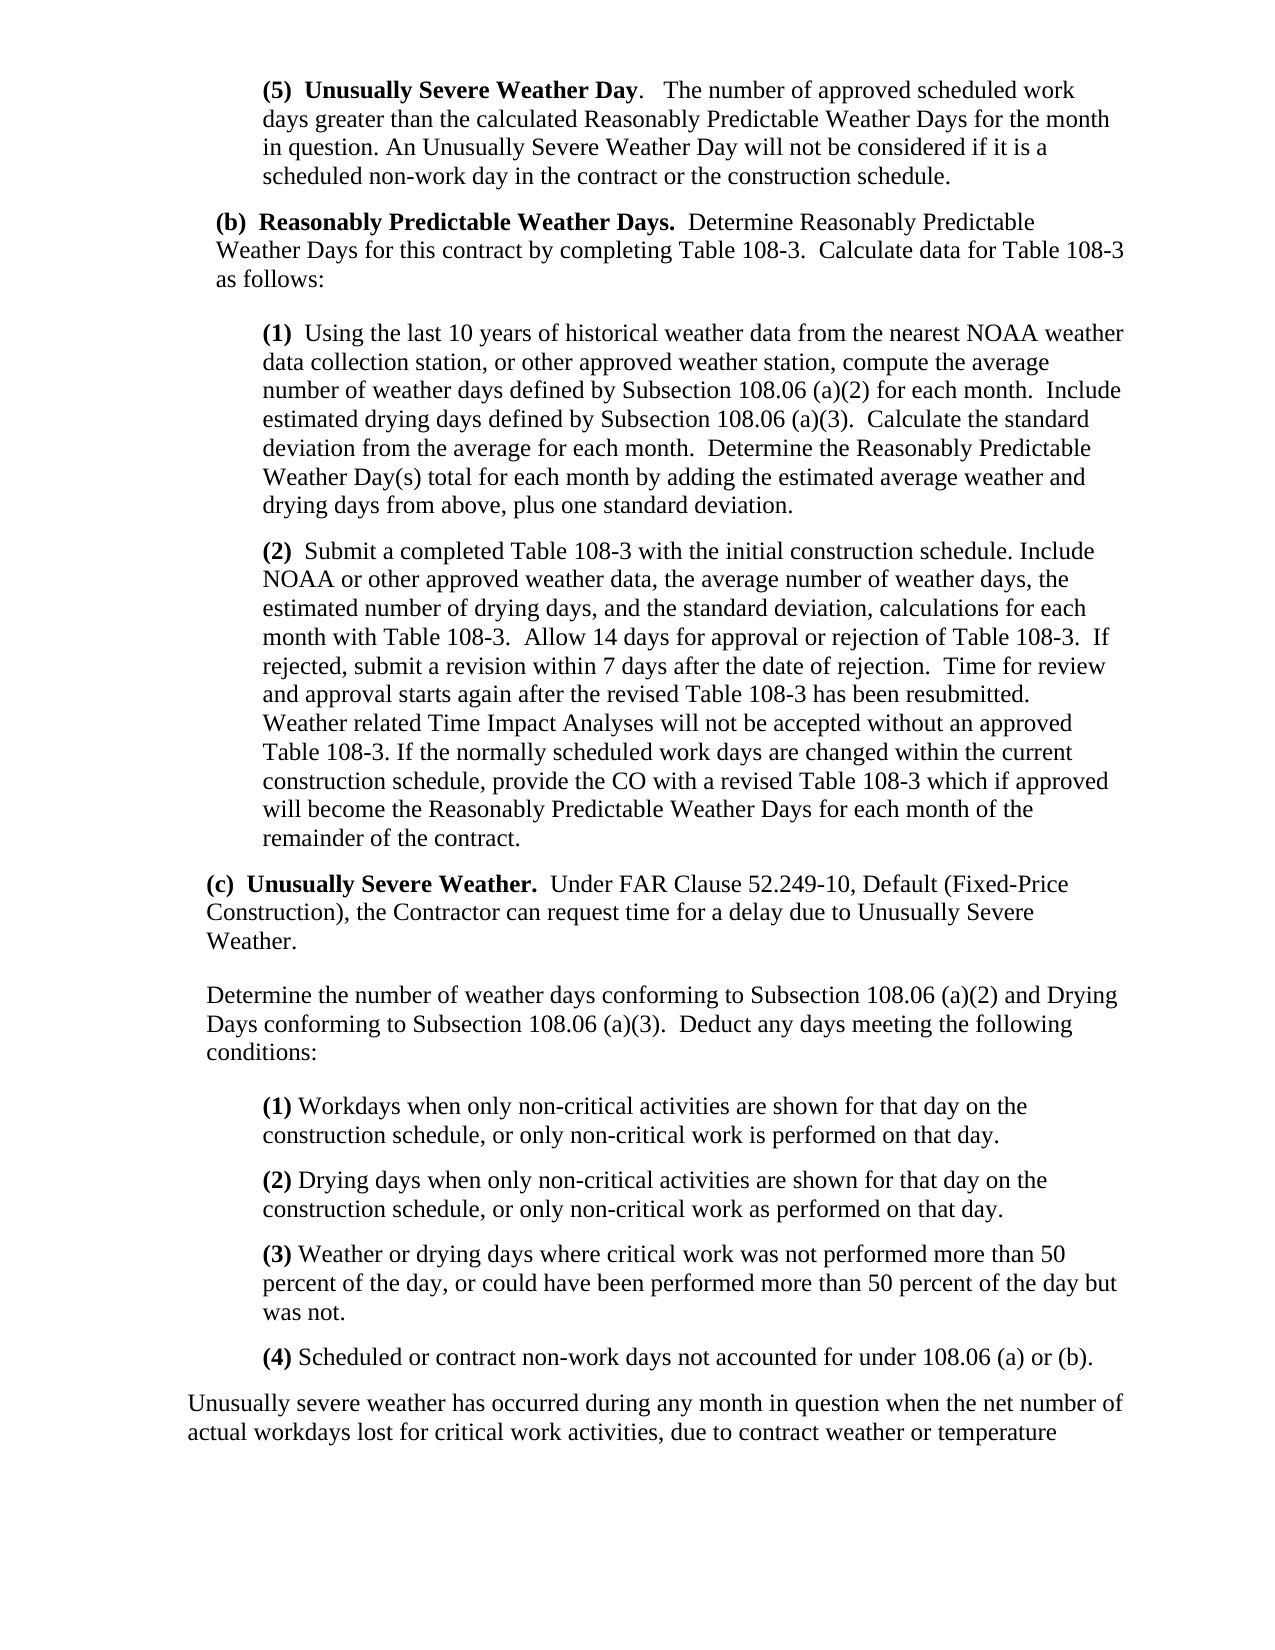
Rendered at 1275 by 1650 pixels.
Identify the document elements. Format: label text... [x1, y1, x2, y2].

text (c) Unusually Severe Weather. Under FAR Clause 52.249-10, Default (Fixed-Price Construction), the Contractor can request time for a delay due to Unusually Severe Weather. [206, 869, 1125, 955]
text (2) Submit a completed Table 108-3 with the initial construction schedule. Include NOAA or other approved weather data, the average number of weather days, the estimated number of drying days, and the standard deviation, calculations for each month with Table 108-3. Allow 14 days for approval or rejection of Table 108-3. If rejected, submit a revision within 7 days after the date of rejection. Time for review and approval starts again after the revised Table 108-3 has been resubmitted. Weather related Time Impact Analyses will not be accepted without an approved Table 108-3. If the normally scheduled work days are changed within the current construction schedule, provide the CO with a revised Table 108-3 which if approved will become the Reasonably Predictable Weather Days for each month of the remainder of the contract. [262, 536, 1125, 852]
text (4) Scheduled or contract non-work days not accounted for under 108.06 (a) or (b). [262, 1342, 1125, 1371]
text (5) Unusually Severe Weather Day. The number of approved scheduled work days greater than the calculated Reasonably Predictable Weather Days for the month in question. An Unusually Severe Weather Day will not be considered if it is a scheduled non-work day in the contract or the construction schedule. [262, 75, 1125, 190]
text (1) Using the last 10 years of historical weather data from the nearest NOAA weather data collection station, or other approved weather station, compute the average number of weather days defined by Subsection 108.06 (a)(2) for each month. Include estimated drying days defined by Subsection 108.06 (a)(3). Calculate the standard deviation from the average for each month. Determine the Reasonably Predictable Weather Day(s) total for each month by adding the estimated average weather and drying days from above, plus one standard deviation. [262, 318, 1125, 519]
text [187, 1388, 1125, 1445]
text Determine the number of weather days conforming to Subsection 108.06 (a)(2) and Drying Days conforming to Subsection 108.06 (a)(3). Deduct any days meeting the following conditions: [206, 980, 1125, 1066]
text (b) Reasonably Predictable Weather Days. Determine Reasonably Predictable Weather Days for this contract by completing Table 108-3. Calculate data for Table 108-3 as follows: [216, 207, 1125, 293]
text (2) Drying days when only non-critical activities are shown for that day on the construction schedule, or only non-critical work as performed on that day. [262, 1165, 1125, 1223]
text (3) Weather or drying days where critical work was not performed more than 50 percent of the day, or could have been performed more than 50 percent of the day but was not. [262, 1239, 1125, 1326]
text (1) Workdays when only non-critical activities are shown for that day on the construction schedule, or only non-critical work is performed on that day. [262, 1091, 1125, 1149]
